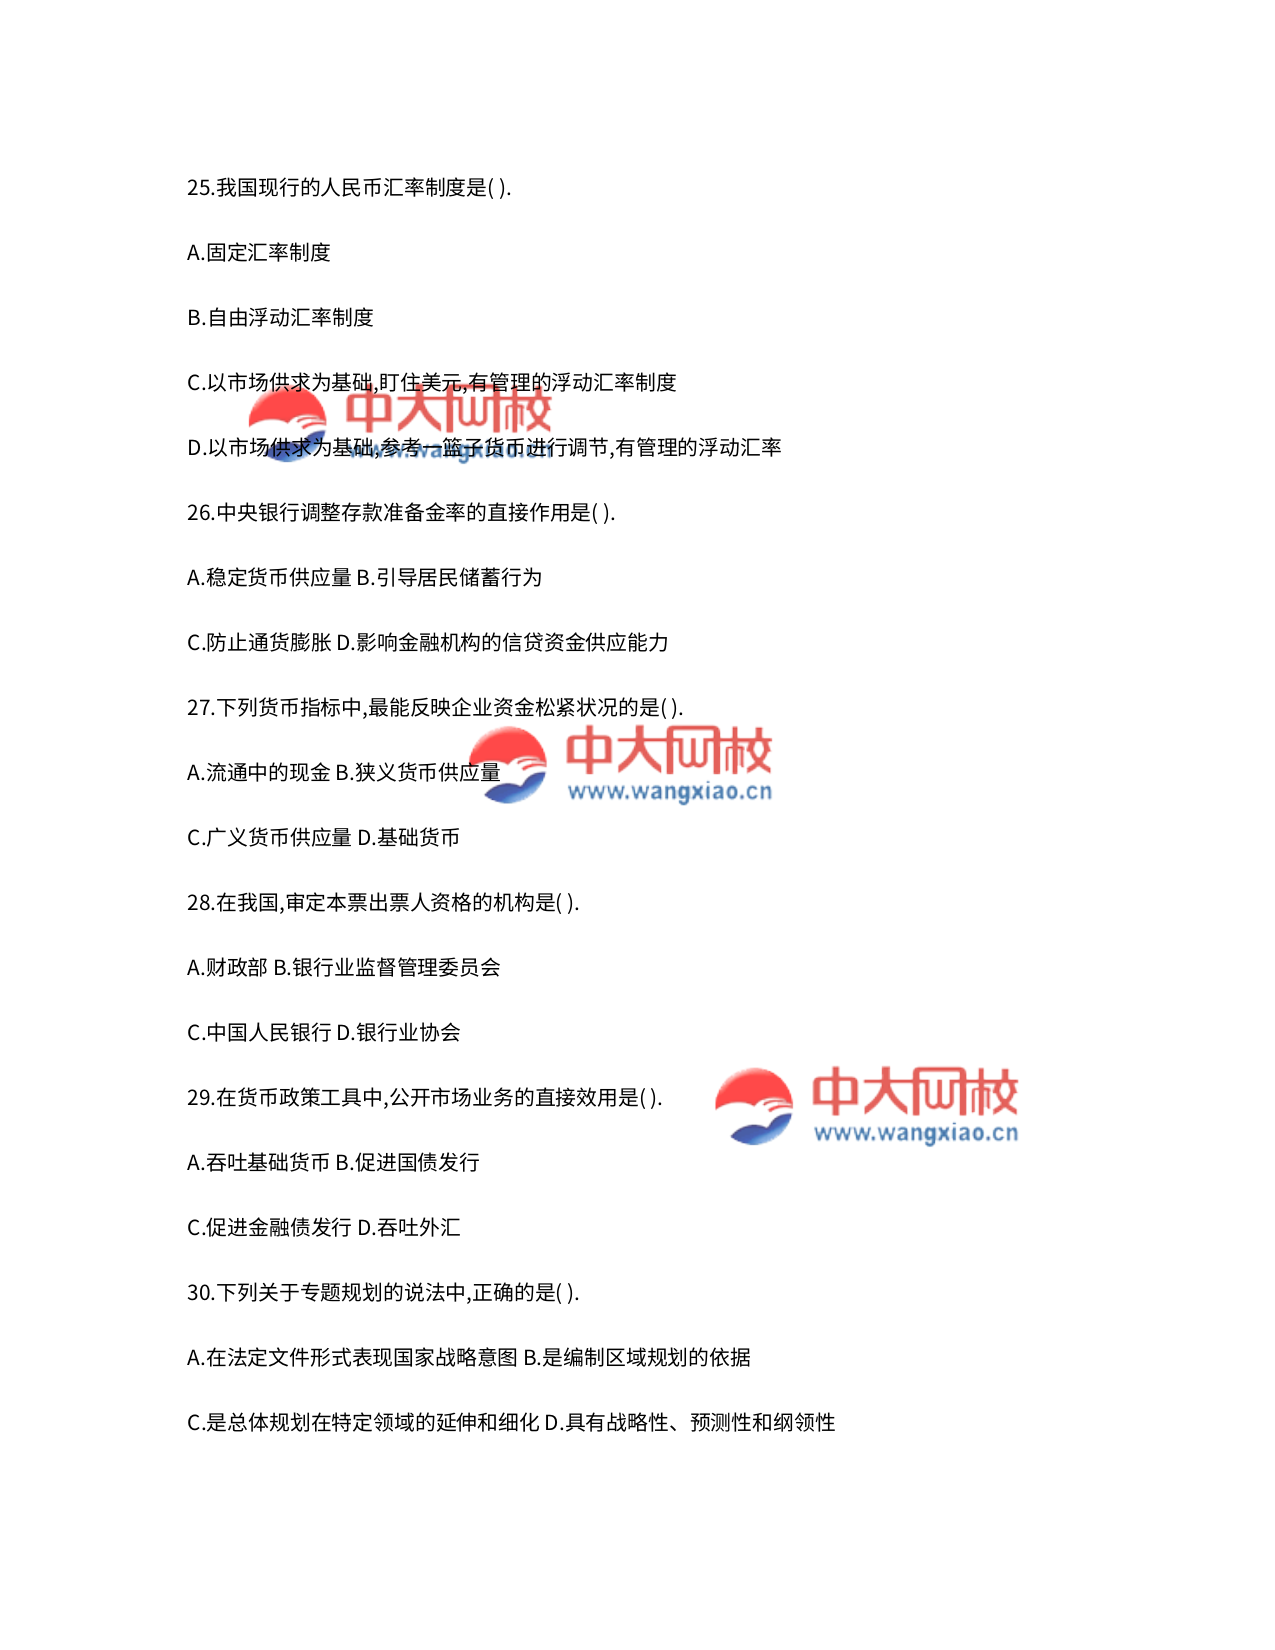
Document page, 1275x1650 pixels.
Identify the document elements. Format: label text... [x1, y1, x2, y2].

text 30.下列关于专题规划的说法中,正确的是( ). [187, 1264, 1087, 1329]
text C.广义货币供应量 D.基础货币 [187, 809, 1087, 874]
text C.是总体规划在特定领域的延伸和细化 D.具有战略性、预测性和纲领性 [187, 1394, 1087, 1459]
text C.以市场供求为基础,盯住美元,有管理的浮动汇率制度 [187, 354, 1087, 419]
text A.吞吐基础货币 B.促进国债发行 [187, 1134, 1087, 1199]
text 25.我国现行的人民币汇率制度是( ). [187, 159, 1087, 224]
text C.促进金融债发行 D.吞吐外汇 [187, 1199, 1087, 1264]
text B.自由浮动汇率制度 [187, 289, 1087, 354]
text D.以市场供求为基础,参考一篮子货币进行调节,有管理的浮动汇率 [187, 419, 1087, 484]
text 26.中央银行调整存款准备金率的直接作用是( ). [187, 484, 1087, 549]
text A.固定汇率制度 [187, 224, 1087, 289]
text 28.在我国,审定本票出票人资格的机构是( ). [187, 874, 1087, 939]
text A.稳定货币供应量 B.引导居民储蓄行为 [187, 549, 1087, 614]
text 27.下列货币指标中,最能反映企业资金松紧状况的是( ). [187, 679, 1087, 744]
text A.财政部 B.银行业监督管理委员会 [187, 939, 1087, 1004]
text A.在法定文件形式表现国家战略意图 B.是编制区域规划的依据 [187, 1329, 1087, 1394]
text A.流通中的现金 B.狭义货币供应量 [187, 744, 1087, 809]
text 29.在货币政策工具中,公开市场业务的直接效用是( ). [187, 1069, 1087, 1134]
text C.中国人民银行 D.银行业协会 [187, 1004, 1087, 1069]
text C.防止通货膨胀 D.影响金融机构的信贷资金供应能力 [187, 614, 1087, 679]
